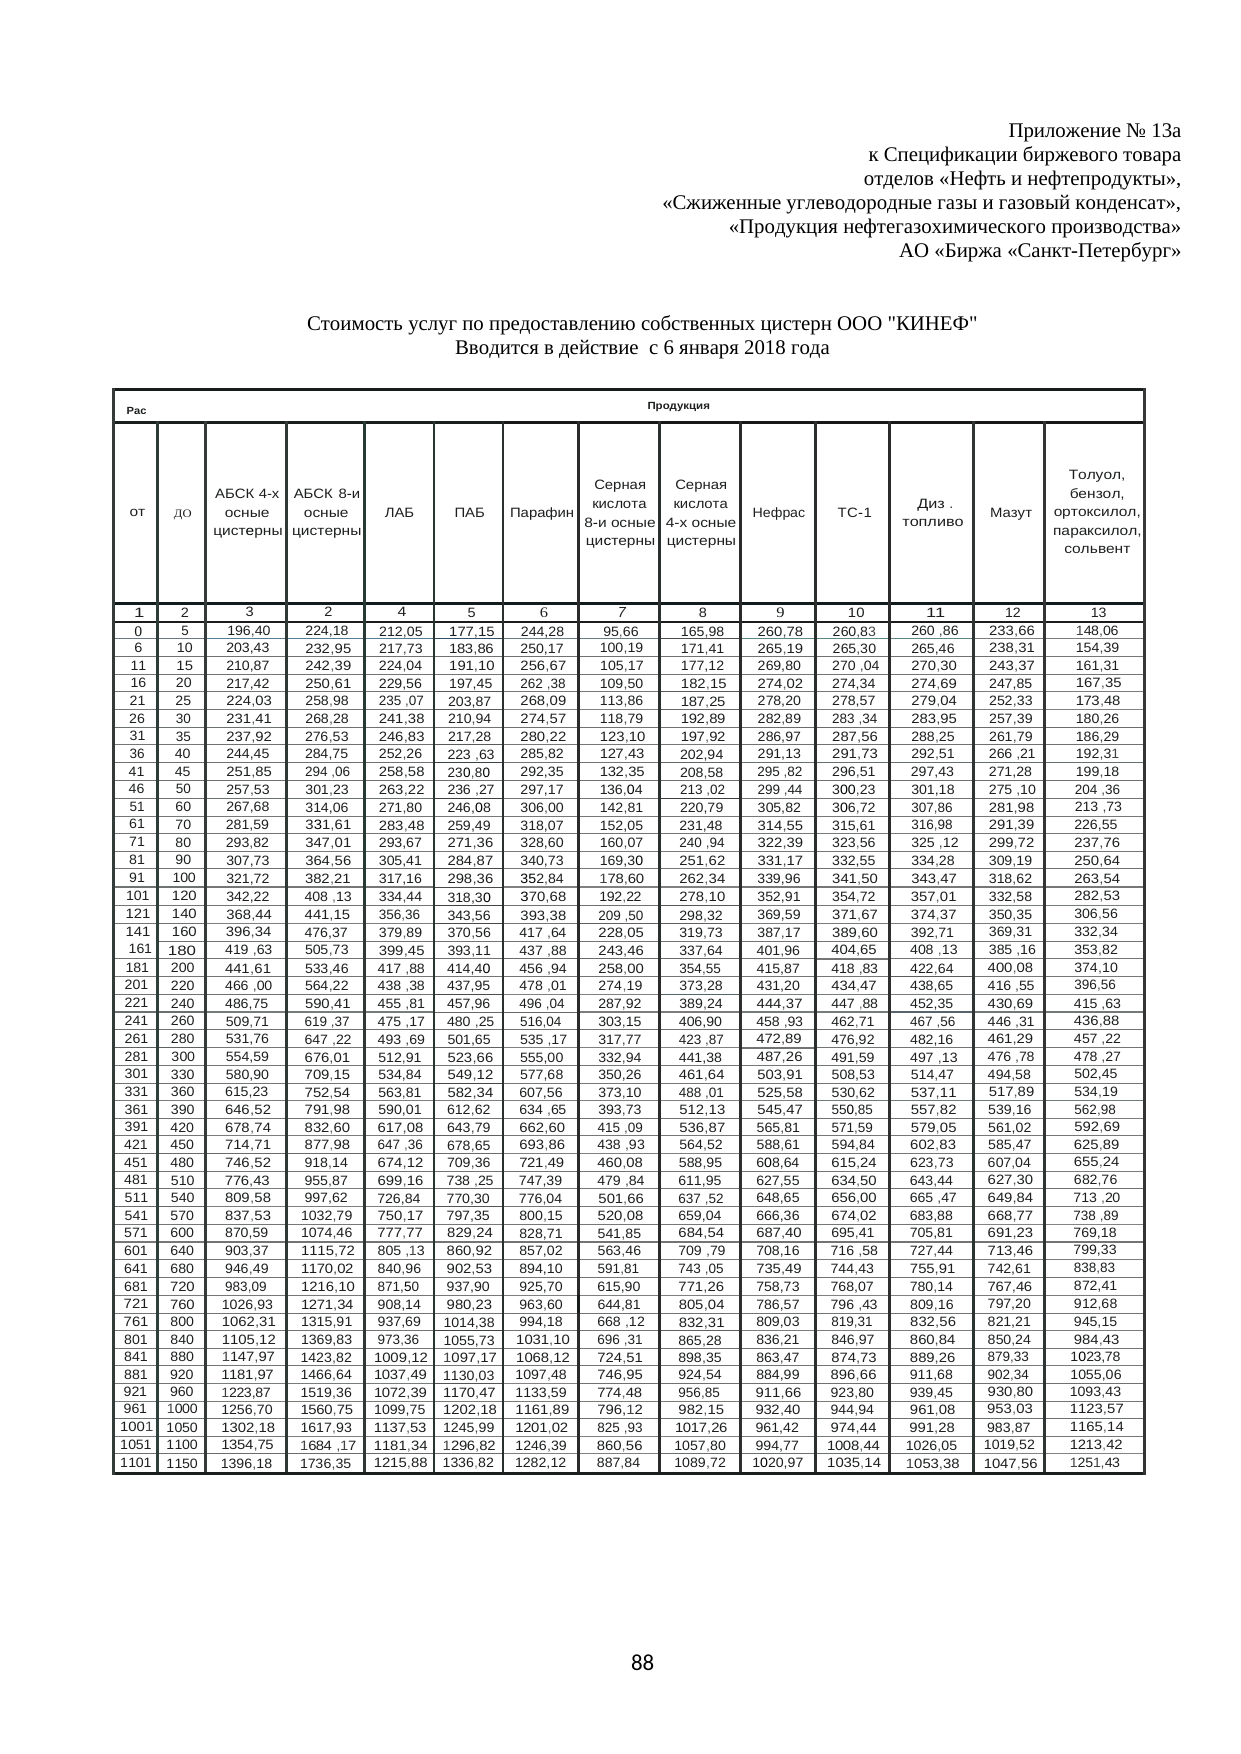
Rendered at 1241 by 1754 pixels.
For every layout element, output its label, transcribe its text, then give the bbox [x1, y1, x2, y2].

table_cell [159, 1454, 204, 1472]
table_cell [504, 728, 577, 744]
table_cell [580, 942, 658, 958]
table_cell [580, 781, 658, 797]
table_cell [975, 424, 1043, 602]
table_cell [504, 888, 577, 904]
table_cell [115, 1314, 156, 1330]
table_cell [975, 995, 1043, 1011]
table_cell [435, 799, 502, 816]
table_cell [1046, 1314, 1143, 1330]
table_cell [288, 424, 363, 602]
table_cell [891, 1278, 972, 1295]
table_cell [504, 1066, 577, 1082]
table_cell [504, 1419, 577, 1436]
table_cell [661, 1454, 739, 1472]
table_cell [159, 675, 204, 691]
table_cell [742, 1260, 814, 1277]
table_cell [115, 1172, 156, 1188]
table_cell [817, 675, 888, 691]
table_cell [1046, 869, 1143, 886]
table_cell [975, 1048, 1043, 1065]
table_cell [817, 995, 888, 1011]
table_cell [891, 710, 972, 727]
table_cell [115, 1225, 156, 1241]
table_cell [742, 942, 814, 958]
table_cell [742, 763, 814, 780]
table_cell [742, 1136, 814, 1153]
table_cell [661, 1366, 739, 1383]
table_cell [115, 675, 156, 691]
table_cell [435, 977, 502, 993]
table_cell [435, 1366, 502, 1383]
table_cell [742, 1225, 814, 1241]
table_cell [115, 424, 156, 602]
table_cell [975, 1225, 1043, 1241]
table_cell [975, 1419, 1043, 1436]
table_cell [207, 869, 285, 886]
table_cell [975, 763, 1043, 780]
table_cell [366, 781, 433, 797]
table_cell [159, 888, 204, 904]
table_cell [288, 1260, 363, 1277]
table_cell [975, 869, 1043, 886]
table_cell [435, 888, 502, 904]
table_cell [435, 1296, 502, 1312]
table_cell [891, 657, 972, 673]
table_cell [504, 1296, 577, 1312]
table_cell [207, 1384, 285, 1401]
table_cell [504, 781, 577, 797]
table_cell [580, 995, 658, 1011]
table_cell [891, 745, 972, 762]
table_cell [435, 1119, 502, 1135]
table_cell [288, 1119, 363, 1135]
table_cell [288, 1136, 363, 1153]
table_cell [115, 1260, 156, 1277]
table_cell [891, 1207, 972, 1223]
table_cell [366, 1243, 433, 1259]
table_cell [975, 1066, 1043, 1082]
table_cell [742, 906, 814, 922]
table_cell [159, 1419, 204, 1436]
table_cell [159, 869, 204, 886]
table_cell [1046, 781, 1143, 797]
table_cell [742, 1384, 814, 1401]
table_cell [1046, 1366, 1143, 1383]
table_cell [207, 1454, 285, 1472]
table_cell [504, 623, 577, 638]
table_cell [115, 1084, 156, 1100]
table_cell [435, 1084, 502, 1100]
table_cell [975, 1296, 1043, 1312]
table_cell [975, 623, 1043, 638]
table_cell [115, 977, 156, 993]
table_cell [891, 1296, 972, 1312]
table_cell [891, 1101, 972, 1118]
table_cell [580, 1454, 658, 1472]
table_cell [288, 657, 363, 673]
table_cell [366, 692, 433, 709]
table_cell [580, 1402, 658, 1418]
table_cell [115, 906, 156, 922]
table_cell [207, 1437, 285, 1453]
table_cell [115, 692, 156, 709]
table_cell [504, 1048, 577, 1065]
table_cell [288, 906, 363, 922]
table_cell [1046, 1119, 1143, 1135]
text Вводится в действие с 6 января 2018 года [103, 335, 1181, 359]
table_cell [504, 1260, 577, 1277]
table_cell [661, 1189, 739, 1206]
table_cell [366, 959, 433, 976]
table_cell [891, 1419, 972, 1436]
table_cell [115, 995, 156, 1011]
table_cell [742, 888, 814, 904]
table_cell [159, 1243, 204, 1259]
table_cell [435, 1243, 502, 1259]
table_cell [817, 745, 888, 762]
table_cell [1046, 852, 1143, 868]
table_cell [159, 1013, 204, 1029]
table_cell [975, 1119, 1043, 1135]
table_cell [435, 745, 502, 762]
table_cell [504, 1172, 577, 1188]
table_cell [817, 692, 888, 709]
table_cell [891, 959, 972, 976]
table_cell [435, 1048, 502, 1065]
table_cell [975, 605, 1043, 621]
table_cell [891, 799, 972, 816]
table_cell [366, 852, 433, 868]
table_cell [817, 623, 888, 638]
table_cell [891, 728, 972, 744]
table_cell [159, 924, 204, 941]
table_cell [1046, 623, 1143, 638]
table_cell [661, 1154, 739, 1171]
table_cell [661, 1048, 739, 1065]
text к Спецификации биржевого товара [103, 142, 1181, 166]
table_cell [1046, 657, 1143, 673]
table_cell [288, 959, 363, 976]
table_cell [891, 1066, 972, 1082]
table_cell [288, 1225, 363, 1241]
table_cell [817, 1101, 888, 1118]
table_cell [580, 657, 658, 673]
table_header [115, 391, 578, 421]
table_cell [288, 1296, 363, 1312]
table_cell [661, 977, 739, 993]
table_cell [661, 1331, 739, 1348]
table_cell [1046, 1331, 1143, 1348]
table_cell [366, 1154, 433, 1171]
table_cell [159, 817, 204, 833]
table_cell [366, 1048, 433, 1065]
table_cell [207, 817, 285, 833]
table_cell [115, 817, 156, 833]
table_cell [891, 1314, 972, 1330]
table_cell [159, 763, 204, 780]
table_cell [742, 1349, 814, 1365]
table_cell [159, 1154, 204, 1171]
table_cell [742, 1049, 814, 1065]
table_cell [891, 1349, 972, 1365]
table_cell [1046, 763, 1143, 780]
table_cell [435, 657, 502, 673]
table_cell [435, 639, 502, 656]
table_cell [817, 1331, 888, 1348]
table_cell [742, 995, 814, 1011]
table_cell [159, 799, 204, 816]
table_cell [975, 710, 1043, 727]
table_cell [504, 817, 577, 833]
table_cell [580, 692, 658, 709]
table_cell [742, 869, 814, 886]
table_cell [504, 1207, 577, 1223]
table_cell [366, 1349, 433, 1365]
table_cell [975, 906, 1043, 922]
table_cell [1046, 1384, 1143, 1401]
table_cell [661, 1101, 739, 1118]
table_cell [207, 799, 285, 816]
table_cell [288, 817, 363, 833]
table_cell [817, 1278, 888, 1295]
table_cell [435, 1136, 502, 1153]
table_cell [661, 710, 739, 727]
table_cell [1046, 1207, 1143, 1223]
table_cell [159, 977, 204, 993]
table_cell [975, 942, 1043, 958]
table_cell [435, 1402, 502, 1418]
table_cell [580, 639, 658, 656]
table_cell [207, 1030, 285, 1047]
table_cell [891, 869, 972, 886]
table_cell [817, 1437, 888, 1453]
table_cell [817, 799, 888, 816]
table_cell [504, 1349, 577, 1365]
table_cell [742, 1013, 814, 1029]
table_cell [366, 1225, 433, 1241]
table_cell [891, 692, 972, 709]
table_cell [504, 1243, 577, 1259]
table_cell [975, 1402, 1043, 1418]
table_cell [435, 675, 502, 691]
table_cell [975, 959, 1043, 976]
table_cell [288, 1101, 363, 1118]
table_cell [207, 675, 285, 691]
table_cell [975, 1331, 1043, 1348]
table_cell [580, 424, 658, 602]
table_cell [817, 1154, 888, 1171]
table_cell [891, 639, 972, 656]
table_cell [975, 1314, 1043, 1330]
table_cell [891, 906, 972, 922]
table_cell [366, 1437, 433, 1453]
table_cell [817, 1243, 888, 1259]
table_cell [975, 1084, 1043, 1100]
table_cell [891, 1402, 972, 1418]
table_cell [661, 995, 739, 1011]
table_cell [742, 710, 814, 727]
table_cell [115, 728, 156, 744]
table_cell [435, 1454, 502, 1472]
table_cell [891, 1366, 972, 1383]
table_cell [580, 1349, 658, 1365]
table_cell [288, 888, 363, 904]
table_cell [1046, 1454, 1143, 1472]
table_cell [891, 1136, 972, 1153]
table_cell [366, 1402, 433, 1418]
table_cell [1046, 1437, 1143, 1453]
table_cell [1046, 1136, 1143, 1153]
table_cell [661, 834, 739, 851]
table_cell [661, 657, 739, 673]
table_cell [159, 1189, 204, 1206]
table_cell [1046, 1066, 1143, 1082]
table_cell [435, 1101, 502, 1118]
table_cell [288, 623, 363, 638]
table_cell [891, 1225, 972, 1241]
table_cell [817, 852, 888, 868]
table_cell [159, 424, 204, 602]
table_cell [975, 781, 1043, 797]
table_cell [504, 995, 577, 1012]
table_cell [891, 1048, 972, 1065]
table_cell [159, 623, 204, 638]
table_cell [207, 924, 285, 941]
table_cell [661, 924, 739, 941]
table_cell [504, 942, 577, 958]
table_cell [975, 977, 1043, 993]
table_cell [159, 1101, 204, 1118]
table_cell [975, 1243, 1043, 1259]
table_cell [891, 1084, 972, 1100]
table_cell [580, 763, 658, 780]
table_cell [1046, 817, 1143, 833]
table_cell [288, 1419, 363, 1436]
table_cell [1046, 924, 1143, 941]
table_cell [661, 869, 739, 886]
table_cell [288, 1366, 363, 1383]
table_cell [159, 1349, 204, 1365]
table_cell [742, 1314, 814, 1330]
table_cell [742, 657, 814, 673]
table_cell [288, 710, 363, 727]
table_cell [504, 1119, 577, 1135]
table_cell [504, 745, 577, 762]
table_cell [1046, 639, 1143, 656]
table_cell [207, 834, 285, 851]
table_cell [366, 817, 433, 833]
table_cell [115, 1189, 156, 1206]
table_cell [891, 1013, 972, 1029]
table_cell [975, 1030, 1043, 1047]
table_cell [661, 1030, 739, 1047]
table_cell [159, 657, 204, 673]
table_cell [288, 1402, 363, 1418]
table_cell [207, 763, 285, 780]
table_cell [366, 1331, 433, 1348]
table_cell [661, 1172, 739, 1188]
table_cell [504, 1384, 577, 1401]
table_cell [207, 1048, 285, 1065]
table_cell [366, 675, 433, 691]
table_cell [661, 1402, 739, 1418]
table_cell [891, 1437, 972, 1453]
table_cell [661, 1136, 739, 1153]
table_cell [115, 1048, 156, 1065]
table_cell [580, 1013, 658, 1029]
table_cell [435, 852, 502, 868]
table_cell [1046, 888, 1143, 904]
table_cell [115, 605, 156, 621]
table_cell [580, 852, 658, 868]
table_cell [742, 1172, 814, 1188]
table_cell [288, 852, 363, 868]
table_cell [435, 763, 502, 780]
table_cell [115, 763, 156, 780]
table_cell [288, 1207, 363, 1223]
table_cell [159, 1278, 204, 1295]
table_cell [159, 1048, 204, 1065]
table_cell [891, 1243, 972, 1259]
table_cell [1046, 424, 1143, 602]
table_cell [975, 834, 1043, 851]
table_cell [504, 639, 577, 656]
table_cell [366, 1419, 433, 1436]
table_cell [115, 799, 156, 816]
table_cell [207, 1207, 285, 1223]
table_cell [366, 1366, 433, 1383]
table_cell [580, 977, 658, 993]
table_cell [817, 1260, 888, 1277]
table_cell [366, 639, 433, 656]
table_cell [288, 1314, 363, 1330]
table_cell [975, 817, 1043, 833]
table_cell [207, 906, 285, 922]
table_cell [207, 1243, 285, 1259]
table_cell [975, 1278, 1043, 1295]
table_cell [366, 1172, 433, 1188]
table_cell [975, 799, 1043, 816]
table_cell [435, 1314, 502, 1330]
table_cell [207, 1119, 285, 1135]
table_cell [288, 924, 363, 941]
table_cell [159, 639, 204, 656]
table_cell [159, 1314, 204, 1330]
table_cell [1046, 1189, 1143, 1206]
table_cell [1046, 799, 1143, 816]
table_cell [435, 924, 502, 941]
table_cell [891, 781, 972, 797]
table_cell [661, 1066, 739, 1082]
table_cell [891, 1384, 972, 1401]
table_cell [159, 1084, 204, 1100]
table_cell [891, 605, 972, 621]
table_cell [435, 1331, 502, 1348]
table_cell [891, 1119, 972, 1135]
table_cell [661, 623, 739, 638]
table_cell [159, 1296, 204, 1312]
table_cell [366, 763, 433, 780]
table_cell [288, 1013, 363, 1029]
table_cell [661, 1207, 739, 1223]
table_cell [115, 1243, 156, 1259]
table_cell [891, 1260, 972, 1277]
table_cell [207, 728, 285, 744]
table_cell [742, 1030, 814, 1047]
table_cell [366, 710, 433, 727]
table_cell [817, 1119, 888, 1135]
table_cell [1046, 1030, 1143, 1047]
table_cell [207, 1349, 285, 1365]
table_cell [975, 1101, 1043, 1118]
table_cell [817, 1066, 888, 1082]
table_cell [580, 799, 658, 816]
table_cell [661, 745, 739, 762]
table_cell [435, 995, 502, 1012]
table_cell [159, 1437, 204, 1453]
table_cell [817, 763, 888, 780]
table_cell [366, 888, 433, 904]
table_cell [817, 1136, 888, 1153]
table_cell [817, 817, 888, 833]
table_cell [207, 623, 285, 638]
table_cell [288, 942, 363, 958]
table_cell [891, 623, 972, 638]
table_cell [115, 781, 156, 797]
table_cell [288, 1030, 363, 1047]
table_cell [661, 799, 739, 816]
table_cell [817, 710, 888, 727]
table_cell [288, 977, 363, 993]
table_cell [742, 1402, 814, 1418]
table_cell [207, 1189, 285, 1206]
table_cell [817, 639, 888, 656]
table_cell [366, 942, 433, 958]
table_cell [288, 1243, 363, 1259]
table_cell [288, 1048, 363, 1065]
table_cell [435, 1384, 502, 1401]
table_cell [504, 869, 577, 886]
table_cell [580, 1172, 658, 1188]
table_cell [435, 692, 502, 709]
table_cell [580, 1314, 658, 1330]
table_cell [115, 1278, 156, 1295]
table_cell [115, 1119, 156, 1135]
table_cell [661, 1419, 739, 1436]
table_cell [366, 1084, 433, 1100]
text Стоимость услуг по предоставлению собственных цистерн ООО "КИНЕФ" [103, 311, 1181, 335]
text АО «Биржа «Санкт-Петербург» [103, 238, 1181, 262]
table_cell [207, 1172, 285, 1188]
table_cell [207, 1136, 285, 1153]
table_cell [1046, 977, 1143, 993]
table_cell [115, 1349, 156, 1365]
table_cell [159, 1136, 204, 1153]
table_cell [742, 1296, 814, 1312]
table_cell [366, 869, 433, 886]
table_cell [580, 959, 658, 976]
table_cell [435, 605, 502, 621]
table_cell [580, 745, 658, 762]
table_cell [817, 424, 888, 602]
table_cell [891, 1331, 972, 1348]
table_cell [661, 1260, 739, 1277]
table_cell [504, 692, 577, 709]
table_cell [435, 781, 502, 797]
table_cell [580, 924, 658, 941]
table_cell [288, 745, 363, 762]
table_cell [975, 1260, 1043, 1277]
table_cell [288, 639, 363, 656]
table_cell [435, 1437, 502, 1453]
text «Сжиженные углеводородные газы и газовый конденсат», [103, 190, 1181, 214]
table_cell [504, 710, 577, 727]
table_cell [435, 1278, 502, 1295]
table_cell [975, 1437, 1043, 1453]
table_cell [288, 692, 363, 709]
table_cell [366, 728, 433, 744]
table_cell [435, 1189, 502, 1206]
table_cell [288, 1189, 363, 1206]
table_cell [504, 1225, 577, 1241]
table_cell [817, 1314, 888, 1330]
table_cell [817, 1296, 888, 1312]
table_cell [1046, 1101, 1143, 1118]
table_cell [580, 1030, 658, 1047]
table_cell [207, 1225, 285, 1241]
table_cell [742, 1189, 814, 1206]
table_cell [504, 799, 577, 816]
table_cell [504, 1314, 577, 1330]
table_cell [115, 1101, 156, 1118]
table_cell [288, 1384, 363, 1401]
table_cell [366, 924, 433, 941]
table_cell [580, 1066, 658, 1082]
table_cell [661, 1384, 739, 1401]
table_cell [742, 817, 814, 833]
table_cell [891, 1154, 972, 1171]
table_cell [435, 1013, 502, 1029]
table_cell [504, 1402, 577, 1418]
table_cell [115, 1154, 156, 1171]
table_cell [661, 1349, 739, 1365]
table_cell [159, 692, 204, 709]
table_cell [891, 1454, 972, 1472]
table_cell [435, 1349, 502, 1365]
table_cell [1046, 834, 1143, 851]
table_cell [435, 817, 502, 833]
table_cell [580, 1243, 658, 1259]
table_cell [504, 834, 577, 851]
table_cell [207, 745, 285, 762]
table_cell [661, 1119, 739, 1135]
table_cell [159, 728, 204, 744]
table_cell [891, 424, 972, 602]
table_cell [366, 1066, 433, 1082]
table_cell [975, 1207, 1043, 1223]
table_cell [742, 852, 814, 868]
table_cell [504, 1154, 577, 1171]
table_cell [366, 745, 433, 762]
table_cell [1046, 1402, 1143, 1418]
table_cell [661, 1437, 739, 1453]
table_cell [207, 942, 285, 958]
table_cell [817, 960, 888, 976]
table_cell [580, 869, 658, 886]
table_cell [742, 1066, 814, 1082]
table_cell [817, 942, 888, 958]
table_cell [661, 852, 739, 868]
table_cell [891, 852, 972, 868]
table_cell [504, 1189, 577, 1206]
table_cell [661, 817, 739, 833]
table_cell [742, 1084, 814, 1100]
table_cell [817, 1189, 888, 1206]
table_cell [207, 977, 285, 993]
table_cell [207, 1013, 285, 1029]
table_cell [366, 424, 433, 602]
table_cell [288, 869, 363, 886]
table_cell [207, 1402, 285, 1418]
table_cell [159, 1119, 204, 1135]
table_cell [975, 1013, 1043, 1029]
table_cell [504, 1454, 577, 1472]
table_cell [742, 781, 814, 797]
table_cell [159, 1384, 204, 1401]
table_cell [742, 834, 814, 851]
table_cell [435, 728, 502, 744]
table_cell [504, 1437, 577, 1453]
text отделов «Нефть и нефтепродукты», [103, 166, 1181, 190]
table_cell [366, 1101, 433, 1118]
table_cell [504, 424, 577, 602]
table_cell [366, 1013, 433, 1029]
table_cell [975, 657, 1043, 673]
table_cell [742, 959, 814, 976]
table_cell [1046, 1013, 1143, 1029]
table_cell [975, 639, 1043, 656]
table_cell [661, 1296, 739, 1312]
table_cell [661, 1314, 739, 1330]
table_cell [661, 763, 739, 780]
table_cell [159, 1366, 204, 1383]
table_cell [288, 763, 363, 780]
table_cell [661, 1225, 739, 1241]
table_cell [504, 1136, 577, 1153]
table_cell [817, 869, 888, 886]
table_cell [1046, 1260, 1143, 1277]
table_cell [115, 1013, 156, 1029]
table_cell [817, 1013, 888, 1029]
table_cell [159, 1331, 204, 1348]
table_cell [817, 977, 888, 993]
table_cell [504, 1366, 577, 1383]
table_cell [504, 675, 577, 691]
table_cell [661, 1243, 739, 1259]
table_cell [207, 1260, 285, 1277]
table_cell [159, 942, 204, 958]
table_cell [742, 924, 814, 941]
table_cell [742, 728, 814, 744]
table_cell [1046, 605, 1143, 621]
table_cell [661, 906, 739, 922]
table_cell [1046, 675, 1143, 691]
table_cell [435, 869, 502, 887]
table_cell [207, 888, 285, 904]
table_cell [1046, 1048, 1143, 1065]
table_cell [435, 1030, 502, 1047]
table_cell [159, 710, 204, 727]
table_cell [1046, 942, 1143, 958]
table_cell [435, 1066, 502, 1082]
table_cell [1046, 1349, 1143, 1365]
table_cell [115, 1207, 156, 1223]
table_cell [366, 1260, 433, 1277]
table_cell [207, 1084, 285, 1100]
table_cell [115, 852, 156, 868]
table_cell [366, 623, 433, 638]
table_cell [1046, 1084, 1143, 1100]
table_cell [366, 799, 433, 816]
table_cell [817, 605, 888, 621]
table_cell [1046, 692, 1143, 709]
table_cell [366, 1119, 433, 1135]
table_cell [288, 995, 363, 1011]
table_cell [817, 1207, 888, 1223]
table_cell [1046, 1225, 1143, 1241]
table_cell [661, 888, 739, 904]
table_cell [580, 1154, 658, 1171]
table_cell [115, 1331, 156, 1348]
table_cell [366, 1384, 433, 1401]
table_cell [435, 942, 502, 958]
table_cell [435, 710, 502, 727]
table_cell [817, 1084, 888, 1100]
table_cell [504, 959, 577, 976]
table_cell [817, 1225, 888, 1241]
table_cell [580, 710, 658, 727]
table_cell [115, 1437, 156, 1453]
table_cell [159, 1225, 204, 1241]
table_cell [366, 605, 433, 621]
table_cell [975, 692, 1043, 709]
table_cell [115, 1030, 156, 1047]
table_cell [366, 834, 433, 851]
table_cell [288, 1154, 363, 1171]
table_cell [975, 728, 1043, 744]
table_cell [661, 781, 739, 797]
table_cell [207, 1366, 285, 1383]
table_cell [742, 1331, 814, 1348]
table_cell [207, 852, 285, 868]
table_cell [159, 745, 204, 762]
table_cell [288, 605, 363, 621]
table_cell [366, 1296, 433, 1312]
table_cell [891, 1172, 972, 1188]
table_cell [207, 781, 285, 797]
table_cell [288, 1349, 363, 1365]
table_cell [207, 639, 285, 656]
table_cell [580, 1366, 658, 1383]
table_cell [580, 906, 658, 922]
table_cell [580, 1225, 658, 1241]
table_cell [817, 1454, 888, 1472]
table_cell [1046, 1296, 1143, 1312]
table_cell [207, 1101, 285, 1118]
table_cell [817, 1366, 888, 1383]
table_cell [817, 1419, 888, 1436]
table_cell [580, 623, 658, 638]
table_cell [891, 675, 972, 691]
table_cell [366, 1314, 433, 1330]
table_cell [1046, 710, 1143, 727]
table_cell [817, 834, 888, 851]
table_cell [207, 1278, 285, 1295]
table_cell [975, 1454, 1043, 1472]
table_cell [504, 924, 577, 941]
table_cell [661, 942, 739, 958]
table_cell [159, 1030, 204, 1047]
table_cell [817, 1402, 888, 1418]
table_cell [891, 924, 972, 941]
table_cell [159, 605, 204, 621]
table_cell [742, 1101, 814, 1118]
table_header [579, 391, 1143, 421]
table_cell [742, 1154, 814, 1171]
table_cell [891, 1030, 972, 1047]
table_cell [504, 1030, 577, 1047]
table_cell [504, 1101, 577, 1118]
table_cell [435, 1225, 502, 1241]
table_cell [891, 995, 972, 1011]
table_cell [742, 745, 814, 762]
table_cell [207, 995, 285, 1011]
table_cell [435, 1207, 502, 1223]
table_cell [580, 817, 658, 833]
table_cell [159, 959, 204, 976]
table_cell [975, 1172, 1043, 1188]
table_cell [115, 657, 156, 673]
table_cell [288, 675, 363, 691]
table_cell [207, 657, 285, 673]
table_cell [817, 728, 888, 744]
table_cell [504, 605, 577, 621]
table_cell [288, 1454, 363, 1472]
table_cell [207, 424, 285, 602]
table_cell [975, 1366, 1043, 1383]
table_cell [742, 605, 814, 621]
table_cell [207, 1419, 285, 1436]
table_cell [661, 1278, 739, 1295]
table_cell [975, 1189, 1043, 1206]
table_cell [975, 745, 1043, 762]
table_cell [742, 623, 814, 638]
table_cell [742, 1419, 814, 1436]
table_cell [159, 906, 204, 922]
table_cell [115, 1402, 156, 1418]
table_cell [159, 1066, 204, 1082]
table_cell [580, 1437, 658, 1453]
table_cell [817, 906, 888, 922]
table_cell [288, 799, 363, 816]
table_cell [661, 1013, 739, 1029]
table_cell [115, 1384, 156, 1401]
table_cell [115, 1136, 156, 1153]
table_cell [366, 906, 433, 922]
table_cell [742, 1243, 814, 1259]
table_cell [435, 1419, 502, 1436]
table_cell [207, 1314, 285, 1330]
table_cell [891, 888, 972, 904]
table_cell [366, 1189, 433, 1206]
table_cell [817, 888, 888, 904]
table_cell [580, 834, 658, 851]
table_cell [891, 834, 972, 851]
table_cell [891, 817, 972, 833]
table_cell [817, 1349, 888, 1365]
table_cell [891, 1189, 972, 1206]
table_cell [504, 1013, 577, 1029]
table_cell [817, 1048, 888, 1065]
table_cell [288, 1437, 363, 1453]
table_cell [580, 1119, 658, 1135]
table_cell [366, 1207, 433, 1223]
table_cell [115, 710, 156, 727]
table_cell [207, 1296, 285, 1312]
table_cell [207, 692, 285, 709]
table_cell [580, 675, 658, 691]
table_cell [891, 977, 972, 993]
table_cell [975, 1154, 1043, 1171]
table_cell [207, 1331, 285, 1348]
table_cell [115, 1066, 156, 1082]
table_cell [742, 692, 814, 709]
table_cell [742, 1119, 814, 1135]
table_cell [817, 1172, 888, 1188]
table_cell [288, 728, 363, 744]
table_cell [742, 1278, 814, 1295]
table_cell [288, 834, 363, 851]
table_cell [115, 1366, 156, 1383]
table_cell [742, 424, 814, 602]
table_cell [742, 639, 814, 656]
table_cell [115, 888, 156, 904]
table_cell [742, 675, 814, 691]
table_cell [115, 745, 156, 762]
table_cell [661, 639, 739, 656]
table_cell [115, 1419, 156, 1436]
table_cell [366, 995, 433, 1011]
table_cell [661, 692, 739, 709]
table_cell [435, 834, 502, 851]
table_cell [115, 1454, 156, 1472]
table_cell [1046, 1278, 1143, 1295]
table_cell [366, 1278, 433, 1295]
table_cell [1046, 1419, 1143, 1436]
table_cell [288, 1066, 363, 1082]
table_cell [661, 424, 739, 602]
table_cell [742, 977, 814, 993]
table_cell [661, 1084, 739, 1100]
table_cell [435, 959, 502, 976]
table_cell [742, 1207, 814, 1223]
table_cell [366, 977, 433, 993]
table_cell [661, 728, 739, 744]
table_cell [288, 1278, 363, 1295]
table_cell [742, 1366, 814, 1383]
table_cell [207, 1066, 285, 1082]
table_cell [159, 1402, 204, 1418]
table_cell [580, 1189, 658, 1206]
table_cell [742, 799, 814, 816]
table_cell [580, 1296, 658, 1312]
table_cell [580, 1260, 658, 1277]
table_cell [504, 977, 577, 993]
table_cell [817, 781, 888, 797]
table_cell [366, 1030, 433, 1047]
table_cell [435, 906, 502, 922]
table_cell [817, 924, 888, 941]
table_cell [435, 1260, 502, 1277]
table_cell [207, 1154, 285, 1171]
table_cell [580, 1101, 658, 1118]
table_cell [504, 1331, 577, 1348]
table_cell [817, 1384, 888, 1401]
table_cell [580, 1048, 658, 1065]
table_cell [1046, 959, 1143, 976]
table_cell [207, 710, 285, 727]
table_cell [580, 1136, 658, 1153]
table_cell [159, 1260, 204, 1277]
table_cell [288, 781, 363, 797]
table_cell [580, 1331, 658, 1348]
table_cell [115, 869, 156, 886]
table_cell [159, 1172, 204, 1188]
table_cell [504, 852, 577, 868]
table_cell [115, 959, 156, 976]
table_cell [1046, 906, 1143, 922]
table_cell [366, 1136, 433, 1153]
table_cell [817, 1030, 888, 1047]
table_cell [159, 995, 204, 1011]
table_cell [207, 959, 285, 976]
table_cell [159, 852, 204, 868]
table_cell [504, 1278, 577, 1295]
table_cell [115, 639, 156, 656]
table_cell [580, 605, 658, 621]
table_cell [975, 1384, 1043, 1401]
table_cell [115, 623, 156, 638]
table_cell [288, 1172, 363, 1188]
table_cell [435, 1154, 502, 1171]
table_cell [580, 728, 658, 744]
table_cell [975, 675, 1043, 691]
text «Продукция нефтегазохимического производства» [103, 214, 1181, 238]
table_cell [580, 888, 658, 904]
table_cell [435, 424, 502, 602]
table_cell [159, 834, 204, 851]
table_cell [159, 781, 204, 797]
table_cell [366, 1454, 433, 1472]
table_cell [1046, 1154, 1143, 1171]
text Приложение № 13а [841, 118, 1181, 142]
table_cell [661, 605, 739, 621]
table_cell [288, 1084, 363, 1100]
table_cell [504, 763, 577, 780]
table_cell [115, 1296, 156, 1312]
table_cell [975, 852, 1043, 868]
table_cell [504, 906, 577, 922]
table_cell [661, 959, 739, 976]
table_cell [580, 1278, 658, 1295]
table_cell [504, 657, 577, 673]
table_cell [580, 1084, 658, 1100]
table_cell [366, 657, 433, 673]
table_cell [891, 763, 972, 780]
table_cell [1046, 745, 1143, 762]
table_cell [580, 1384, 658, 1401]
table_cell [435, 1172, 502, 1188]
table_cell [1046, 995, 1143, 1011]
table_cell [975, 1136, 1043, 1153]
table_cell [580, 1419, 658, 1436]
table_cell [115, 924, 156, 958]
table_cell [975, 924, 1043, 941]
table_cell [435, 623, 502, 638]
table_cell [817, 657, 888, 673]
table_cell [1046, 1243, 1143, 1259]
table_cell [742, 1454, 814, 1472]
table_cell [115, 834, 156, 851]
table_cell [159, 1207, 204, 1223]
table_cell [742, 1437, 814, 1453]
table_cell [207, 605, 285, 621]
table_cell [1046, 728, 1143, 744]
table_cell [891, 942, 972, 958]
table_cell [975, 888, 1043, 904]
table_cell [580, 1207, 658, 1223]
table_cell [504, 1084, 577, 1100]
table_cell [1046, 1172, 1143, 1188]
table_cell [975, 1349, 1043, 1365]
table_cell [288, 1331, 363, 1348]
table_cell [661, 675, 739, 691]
